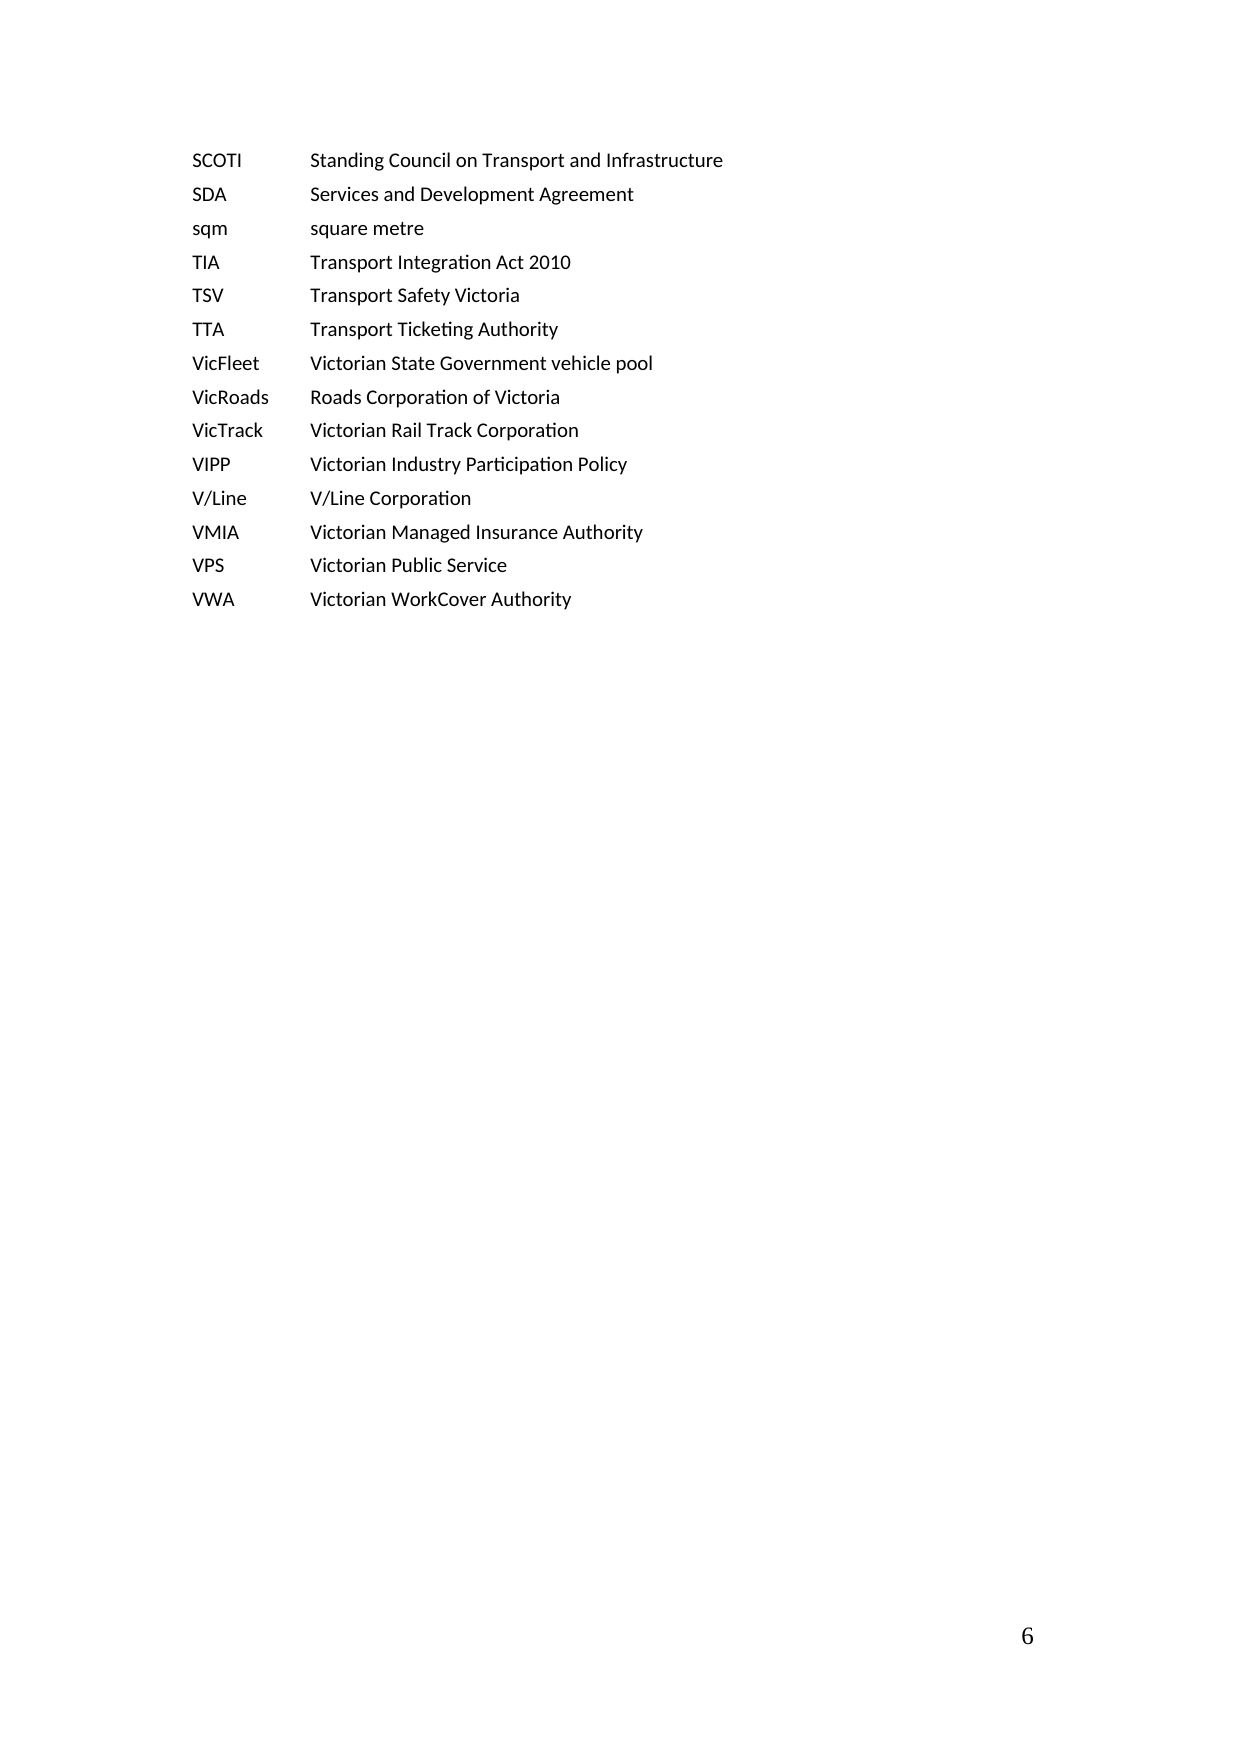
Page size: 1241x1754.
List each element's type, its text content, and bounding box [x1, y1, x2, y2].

text VicFleet Victorian State Government vehicle pool [192, 350, 1034, 376]
text SCOTI Standing Council on Transport and Infrastructure [192, 148, 1034, 173]
text VicTrack Victorian Rail Track Corporation [192, 418, 1034, 443]
text VPS Victorian Public Service [192, 553, 1034, 578]
text TIA Transport Integration Act 2010 [192, 249, 1034, 274]
text TTA Transport Ticketing Authority [192, 316, 1034, 342]
text VIPP Victorian Industry Participation Policy [192, 451, 1034, 477]
text VicRoads Roads Corporation of Victoria [192, 384, 1034, 409]
text VWA Victorian WorkCover Authority [192, 586, 1034, 612]
text SDA Services and Development Agreement [192, 181, 1034, 207]
text VMIA Victorian Managed Insurance Authority [192, 519, 1034, 544]
text sqm square metre [192, 215, 1034, 241]
text V/Line V/Line Corporation [192, 485, 1034, 511]
text TSV Transport Safety Victoria [192, 283, 1034, 308]
